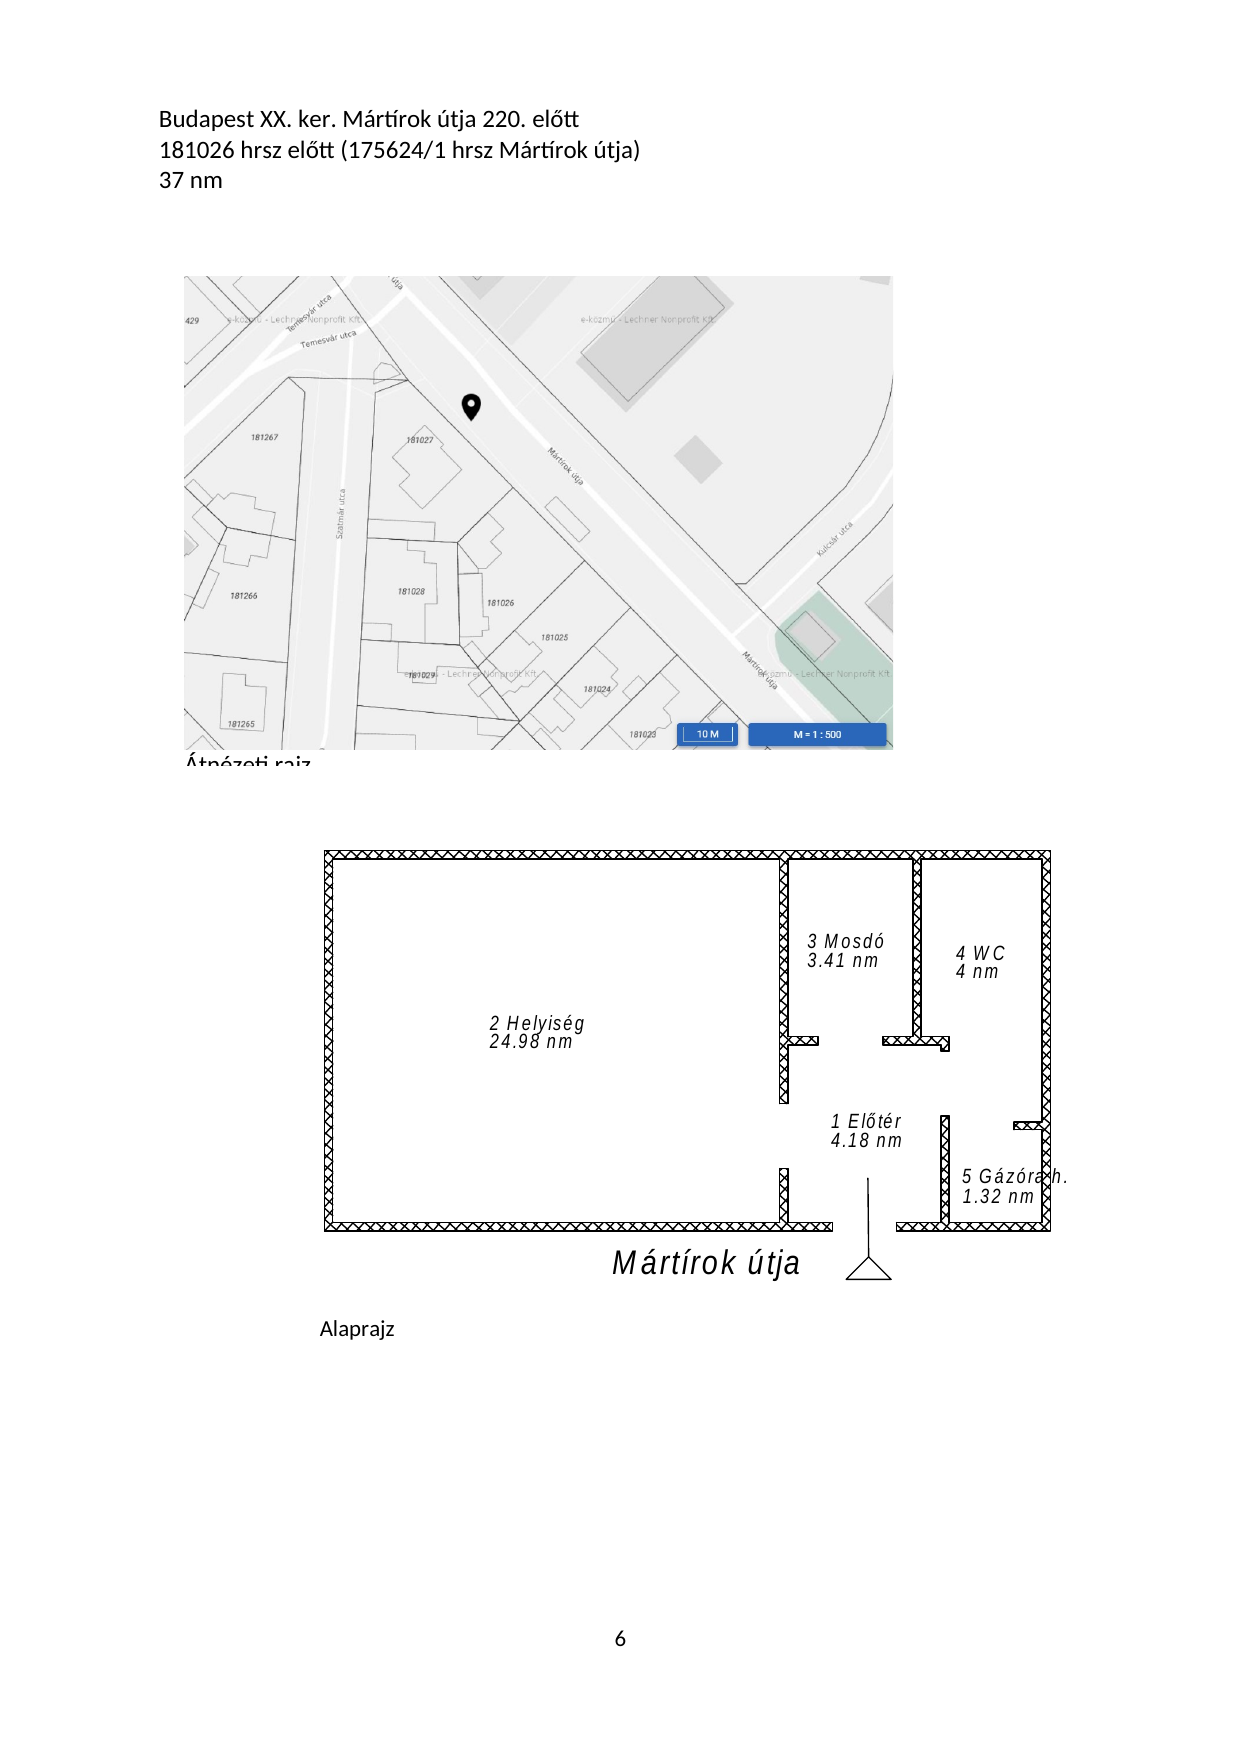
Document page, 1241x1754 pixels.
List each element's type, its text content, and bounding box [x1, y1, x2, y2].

text 181026 hrsz előtt (175624/1 hrsz Mártírok útja) [159, 134, 1093, 164]
picture [184, 276, 894, 750]
text 37 nm [159, 164, 1093, 195]
text Budapest XX. ker. Mártírok útja 220. előtt [159, 103, 1093, 134]
